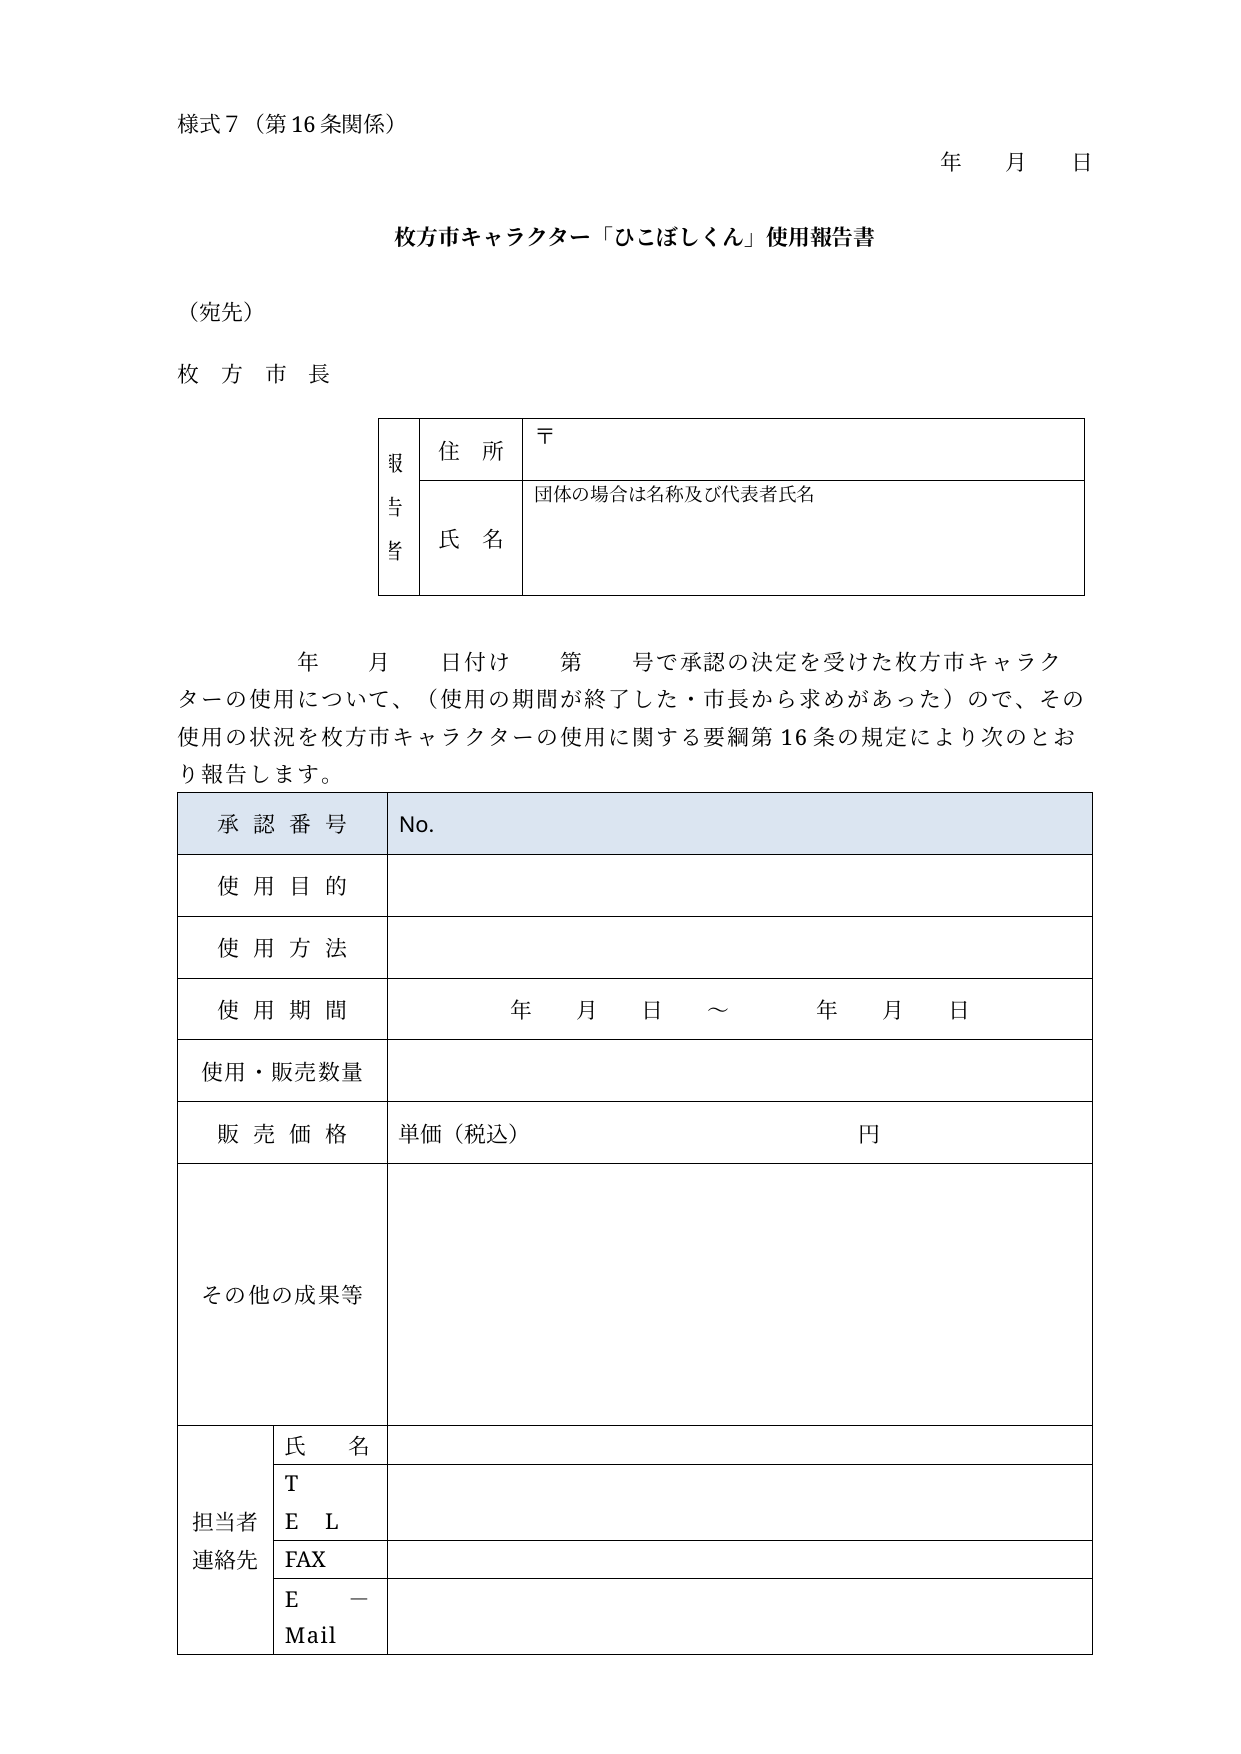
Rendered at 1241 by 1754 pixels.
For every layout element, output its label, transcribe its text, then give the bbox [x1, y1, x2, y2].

table_cell 氏名 [274, 1426, 387, 1463]
table_cell [388, 1426, 1092, 1463]
text （宛先） [177, 292, 1093, 329]
table_header 〒 [523, 419, 1084, 480]
table_cell 団体の場合は名称及び代表者氏名 [523, 481, 1084, 595]
table_cell FAX [274, 1541, 387, 1578]
table_header 報 告 者 [379, 419, 419, 595]
table_header 承認番号 [178, 793, 387, 854]
table_cell [388, 1579, 1092, 1654]
table_cell [388, 917, 1092, 977]
table_cell 担当者 連絡先 [178, 1426, 273, 1654]
text 年 月 日 [177, 142, 1093, 179]
text 様式７（第16条関係） [177, 104, 1093, 142]
table_cell E－Mail [274, 1579, 387, 1654]
table_cell TEL [274, 1465, 387, 1539]
table_cell [388, 1040, 1092, 1101]
text 年 月 日付け 第 号で承認の決定を受けた枚方市キャラクターの使用について、（使用の期間が終了した・市長から求めがあった）ので、その使用の状況を枚方市キャラクターの使用に関する要綱第16条の規定により次のとおり報告します。 [177, 642, 1093, 792]
table_cell 氏 名 [420, 481, 522, 595]
table_cell 使用目的 [178, 855, 387, 916]
table_cell [388, 1164, 1092, 1425]
table_cell 使用・販売数量 [178, 1040, 387, 1101]
table_cell 単価（税込） 円 [388, 1102, 1092, 1163]
table_cell 使用方法 [178, 917, 387, 977]
table_cell 販売価格 [178, 1102, 387, 1163]
table_cell その他の成果等 [178, 1164, 387, 1425]
table_cell [388, 855, 1092, 916]
table_cell 年 月 日 ～ 年 月 日 [388, 979, 1092, 1039]
table_cell [388, 1541, 1092, 1578]
table_cell [388, 1465, 1092, 1539]
table_header 住 所 [420, 419, 522, 480]
table_header No． [388, 793, 1092, 854]
text 枚方市キャラクター「ひこぼしくん」使用報告書 [177, 217, 1093, 254]
text 枚 方 市 長 [177, 354, 1093, 392]
table_cell 使用期間 [178, 979, 387, 1039]
